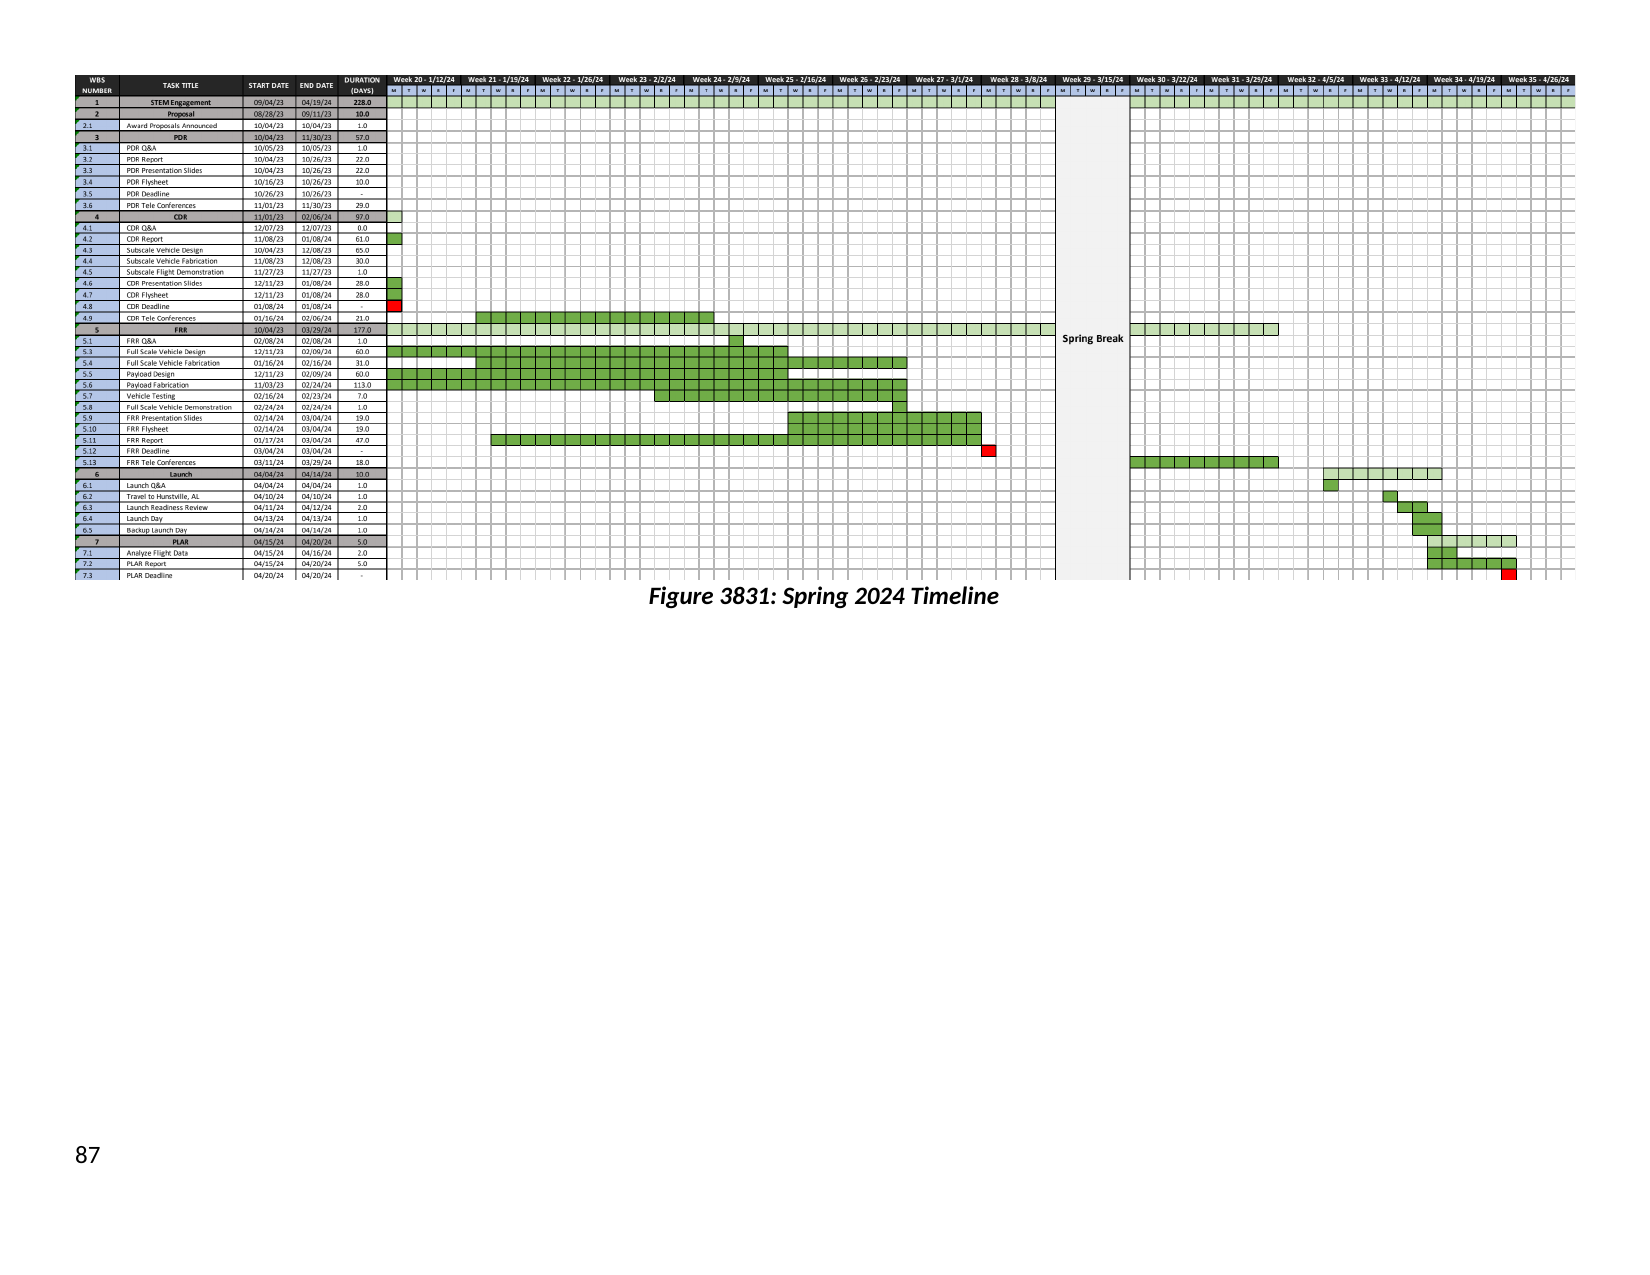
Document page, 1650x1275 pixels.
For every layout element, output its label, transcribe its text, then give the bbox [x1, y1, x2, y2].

text Figure 38: Spring 2024 Timeline [75, 580, 1575, 611]
